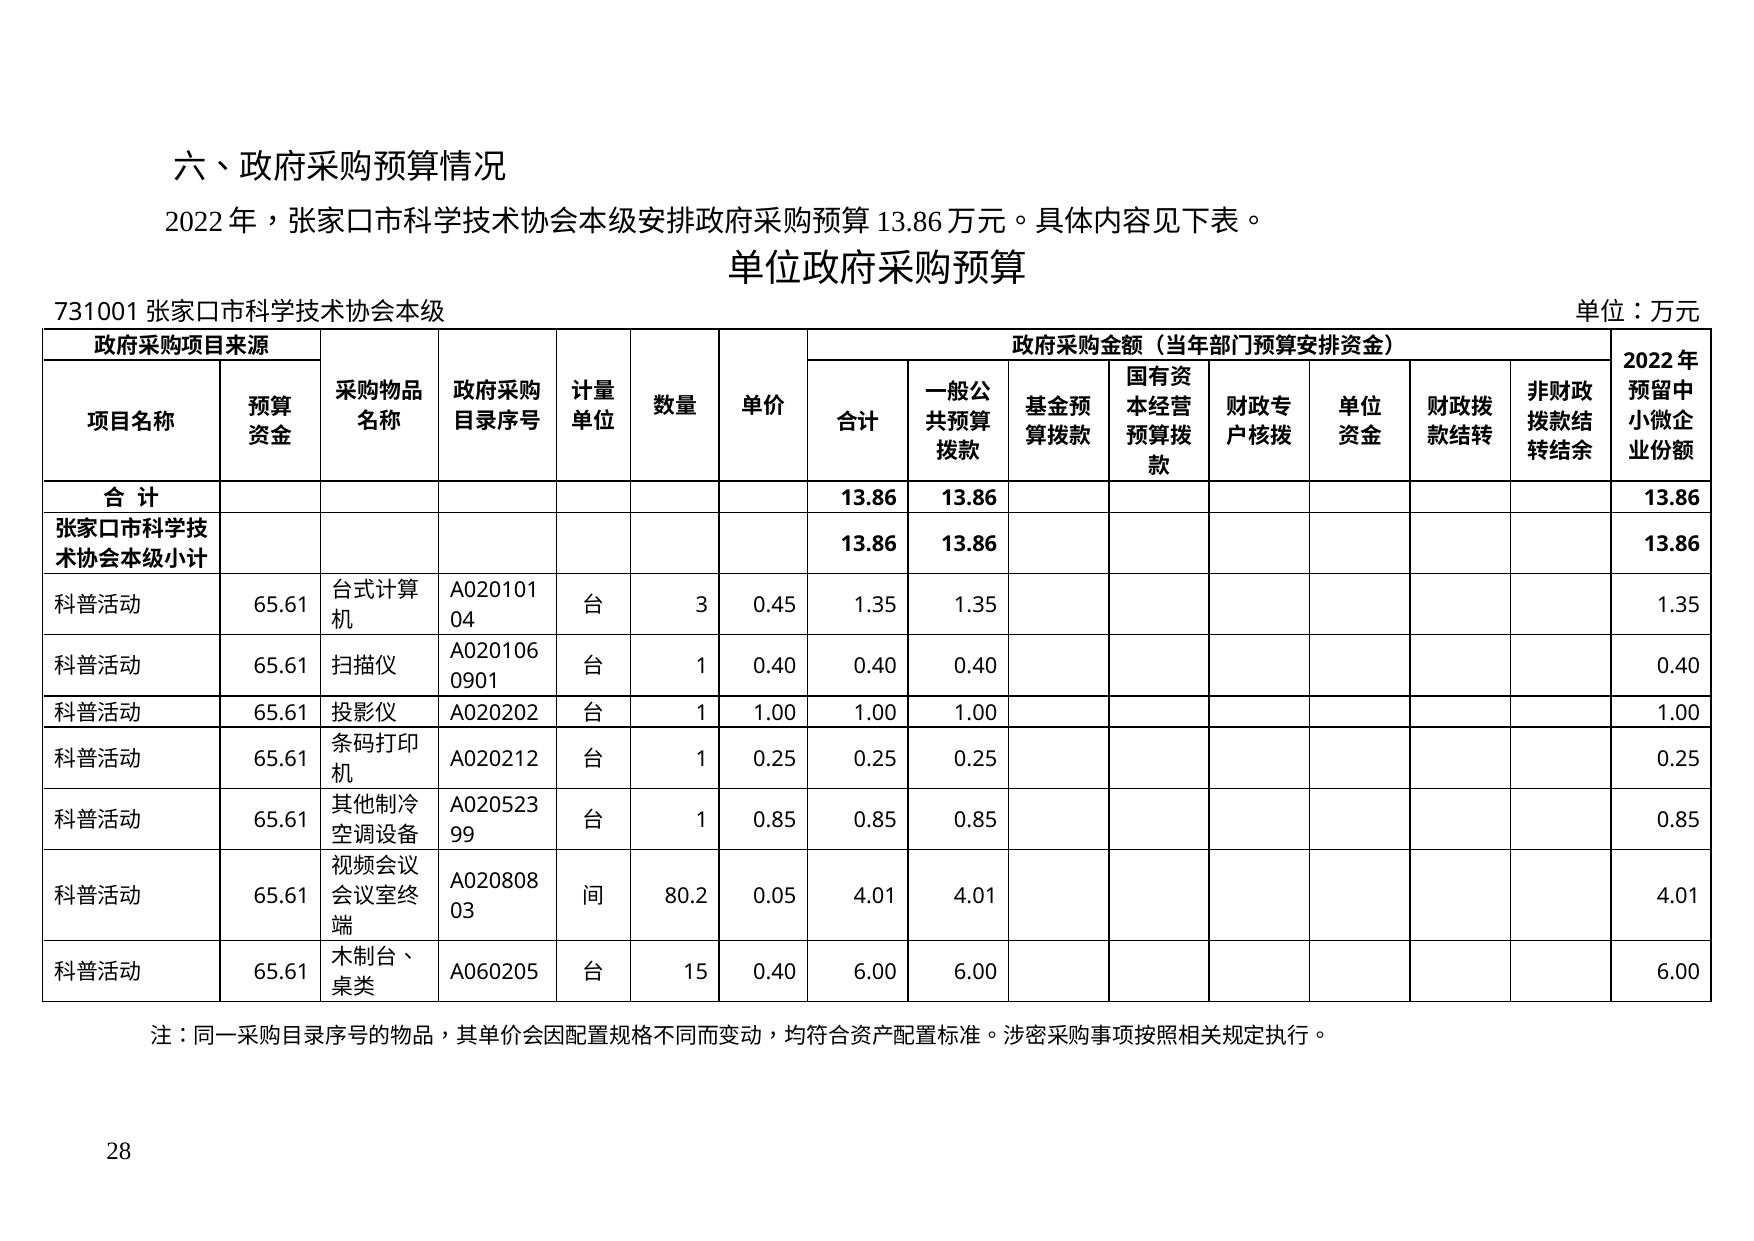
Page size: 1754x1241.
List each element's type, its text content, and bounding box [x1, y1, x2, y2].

table_cell 4.01 [909, 850, 1008, 939]
text 六、政府采购预算情况 [106, 143, 1648, 188]
table_cell 13.86 [808, 482, 907, 511]
table_cell 65.61 [221, 697, 320, 726]
table_cell 基金预算拨款 [1009, 361, 1108, 480]
table_cell [1009, 482, 1108, 511]
table_cell 65.61 [221, 574, 320, 634]
table_cell [1110, 513, 1208, 573]
table_cell [1411, 697, 1510, 726]
table_cell 财政拨 款结转 [1411, 361, 1510, 480]
table_cell [1310, 789, 1409, 848]
table_cell [1210, 941, 1309, 1001]
table_cell [1009, 574, 1108, 634]
table_cell [1210, 728, 1309, 787]
table_cell 科普活动 [43, 789, 219, 848]
table_cell A060205 [439, 941, 556, 1001]
table_cell [1511, 482, 1610, 511]
table_cell 13.86 [808, 513, 907, 573]
table_cell [1310, 482, 1409, 511]
table_cell [1110, 635, 1208, 695]
table_cell 0.45 [720, 574, 807, 634]
table_cell [1210, 635, 1309, 695]
table_cell [1511, 789, 1610, 848]
table_cell 0.25 [909, 728, 1008, 787]
table_cell 1 [631, 697, 718, 726]
table_cell 65.61 [221, 635, 320, 695]
table_cell 0.25 [808, 728, 907, 787]
table_cell [1411, 789, 1510, 848]
table_cell [1411, 850, 1510, 939]
table_cell [1511, 574, 1610, 634]
table_cell 0.85 [909, 789, 1008, 848]
table_cell A02052399 [439, 789, 556, 848]
table_cell 科普活动 [43, 574, 219, 634]
table_cell [1110, 850, 1208, 939]
table_cell [321, 513, 438, 573]
table_cell 计量 单位 [557, 330, 630, 480]
table_cell 非财政 拨款结 转结余 [1511, 361, 1610, 480]
table_cell [439, 513, 556, 573]
table_cell 1.00 [808, 697, 907, 726]
table_cell [321, 482, 438, 511]
table_cell [1009, 728, 1108, 787]
table_cell 一般公共预算拨款 [909, 361, 1008, 480]
table_cell 1.35 [909, 574, 1008, 634]
table_cell [1310, 697, 1409, 726]
table_cell [1511, 728, 1610, 787]
table_cell 0.25 [1612, 728, 1710, 787]
table_cell 木制台、桌类 [321, 941, 438, 1001]
table_cell [1110, 941, 1208, 1001]
table_cell [1310, 574, 1409, 634]
table_cell 合计 [808, 361, 907, 480]
table_cell [1210, 850, 1309, 939]
table_cell 条码打印机 [321, 728, 438, 787]
table_cell A0201060901 [439, 635, 556, 695]
table_cell [439, 482, 556, 511]
table_cell [1310, 941, 1409, 1001]
table_cell 科普活动 [43, 635, 219, 695]
table_cell 科普活动 [43, 696, 219, 726]
table_cell [1511, 697, 1610, 726]
table_cell 政府采购金额（当年部门预算安排资金） [808, 330, 1610, 359]
table_header 731001张家口市科学技术协会本级 [43, 294, 807, 328]
table_cell 1.00 [720, 697, 807, 726]
table_cell 0.40 [720, 635, 807, 695]
table_cell 台式计算机 [321, 574, 438, 634]
table_cell 国有资本经营预算拨款 [1110, 361, 1208, 480]
table_cell 3 [631, 574, 718, 634]
table_cell 项目名称 [43, 360, 219, 480]
table_cell [720, 513, 807, 573]
table_cell [1511, 513, 1610, 573]
table_cell 13.86 [909, 513, 1008, 573]
table_cell [221, 482, 320, 511]
table_cell [1110, 482, 1208, 511]
table_cell 0.85 [720, 789, 807, 848]
table_cell [1009, 635, 1108, 695]
table_cell 6.00 [909, 941, 1008, 1001]
table_cell [1411, 574, 1510, 634]
table_cell [1009, 850, 1108, 939]
table_cell [1009, 697, 1108, 726]
text 单位政府采购预算 [106, 241, 1648, 292]
table_cell [1210, 574, 1309, 634]
table_cell 15 [631, 941, 718, 1001]
table_cell 台 [557, 574, 630, 634]
table_cell 0.05 [720, 850, 807, 939]
table_cell [1411, 941, 1510, 1001]
table_cell 2022年 预留中 小微企 业份额 [1612, 330, 1710, 480]
table_cell 其他制冷空调设备 [321, 789, 438, 848]
table_cell [1110, 789, 1208, 848]
table_cell 采购物品名称 [321, 330, 438, 480]
table_cell 0.40 [1612, 635, 1710, 695]
table_cell 数量 [631, 330, 718, 480]
table_header 单位：万元 [808, 294, 1710, 328]
table_cell 1.00 [909, 697, 1008, 726]
table_cell 4.01 [808, 850, 907, 939]
table_cell [1210, 697, 1309, 726]
table_cell [1511, 941, 1610, 1001]
table_cell 1 [631, 728, 718, 787]
table_cell 单位 资金 [1310, 361, 1409, 480]
text 注：同一采购目录序号的物品，其单价会因配置规格不同而变动，均符合资产配置标准。涉密采购事项按照相关规定执行。 [106, 1002, 1648, 1054]
table_cell 投影仪 [321, 697, 438, 726]
table_cell 台 [557, 941, 630, 1001]
table_cell [1009, 789, 1108, 848]
table_cell 科普活动 [43, 850, 219, 939]
table_cell [631, 482, 718, 511]
table_cell 4.01 [1612, 850, 1710, 939]
table_cell 0.40 [720, 941, 807, 1001]
table_cell 13.86 [1612, 482, 1710, 511]
table_cell [1310, 513, 1409, 573]
table_cell [1411, 482, 1510, 511]
table_cell 6.00 [1612, 941, 1710, 1001]
table_cell [1511, 850, 1610, 939]
table_cell 科普活动 [43, 941, 219, 1001]
table_cell 1.00 [1612, 697, 1710, 726]
table_cell 政府采购目录序号 [439, 330, 556, 480]
table_cell [1411, 635, 1510, 695]
table_cell [557, 482, 630, 511]
table_cell 13.86 [1612, 513, 1710, 573]
table_cell 65.61 [221, 789, 320, 848]
table_cell [1110, 728, 1208, 787]
table_cell [1009, 513, 1108, 573]
table_cell [1210, 789, 1309, 848]
table_cell [1310, 850, 1409, 939]
table_cell [1210, 513, 1309, 573]
table_cell [1511, 635, 1610, 695]
table_cell [720, 482, 807, 511]
table_cell 视频会议会议室终端 [321, 850, 438, 939]
table_cell [221, 513, 320, 573]
table_cell 0.40 [909, 635, 1008, 695]
table_cell 财政专户核拨 [1210, 361, 1309, 480]
table_cell 1.35 [808, 574, 907, 634]
table_cell [1110, 574, 1208, 634]
table_cell 1 [631, 635, 718, 695]
table_cell [1411, 513, 1510, 573]
table_cell 台 [557, 697, 630, 726]
table_cell A020202 [439, 697, 556, 726]
table_cell 台 [557, 789, 630, 848]
table_cell A020212 [439, 728, 556, 787]
table_cell [1411, 728, 1510, 787]
table_cell 预算 资金 [221, 361, 320, 480]
table_cell 65.61 [221, 728, 320, 787]
table_cell 政府采购项目来源 [43, 329, 320, 359]
table_cell 扫描仪 [321, 635, 438, 695]
table_cell 13.86 [909, 482, 1008, 511]
table_cell 张家口市科学技术协会本级小计 [43, 513, 219, 573]
table_cell 80.2 [631, 850, 718, 939]
table_cell [1310, 728, 1409, 787]
table_cell A02080803 [439, 850, 556, 939]
table_cell [1210, 482, 1309, 511]
table_cell [631, 513, 718, 573]
table_cell 1.35 [1612, 574, 1710, 634]
table_cell 1 [631, 789, 718, 848]
table_cell 0.85 [808, 789, 907, 848]
table_cell 合 计 [43, 481, 219, 511]
table_cell 单价 [720, 330, 807, 480]
table_cell 65.61 [221, 941, 320, 1001]
table_cell 0.85 [1612, 789, 1710, 848]
table_cell 0.25 [720, 728, 807, 787]
table_cell [1009, 941, 1108, 1001]
text 2022年，张家口市科学技术协会本级安排政府采购预算13.86万元。具体内容见下表。 [106, 189, 1648, 241]
table_cell 科普活动 [43, 727, 219, 787]
table_cell 6.00 [808, 941, 907, 1001]
table_cell [1110, 697, 1208, 726]
table_cell 65.61 [221, 850, 320, 939]
table_cell 0.40 [808, 635, 907, 695]
table_cell [557, 513, 630, 573]
table_cell 台 [557, 728, 630, 787]
table_cell A02010104 [439, 574, 556, 634]
table_cell [1310, 635, 1409, 695]
table_cell 间 [557, 850, 630, 939]
table_cell 台 [557, 635, 630, 695]
